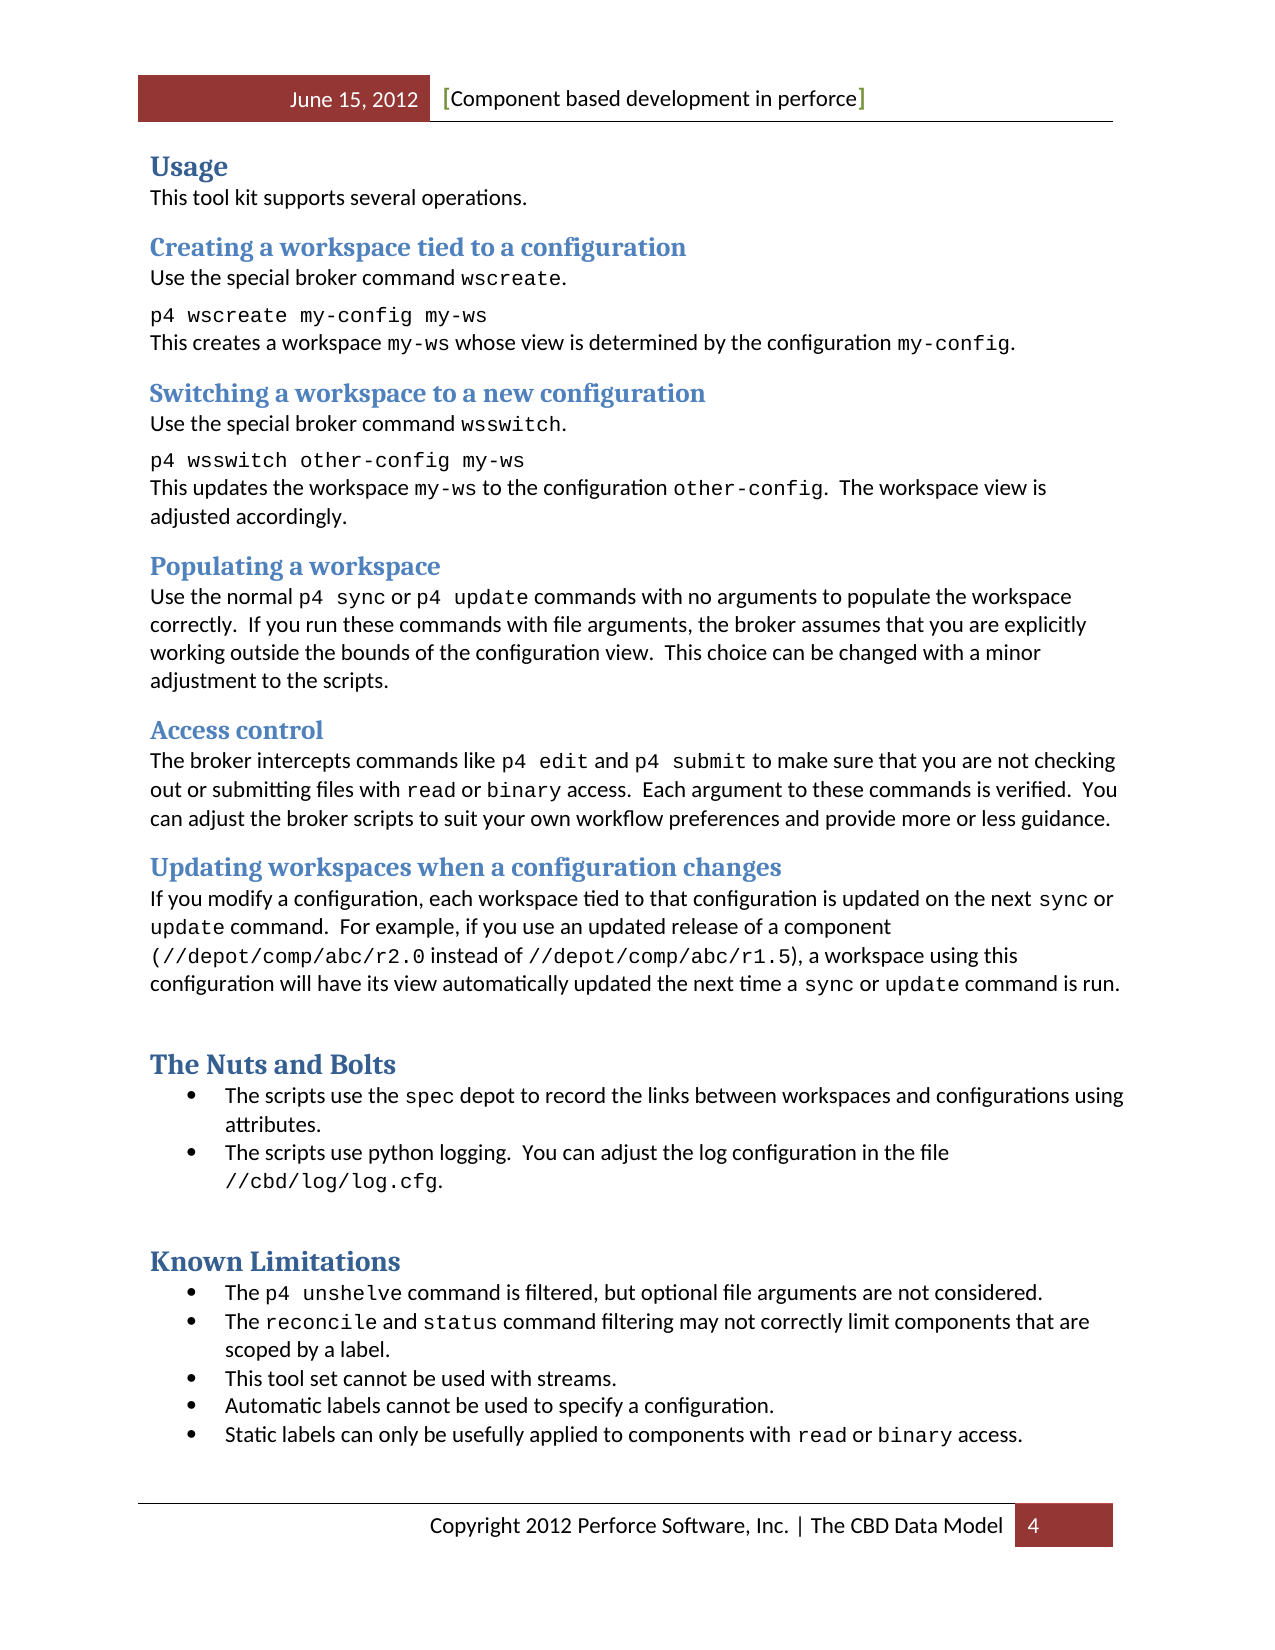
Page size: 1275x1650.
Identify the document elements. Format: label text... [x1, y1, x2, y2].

text This tool kit supports several operations. [150, 183, 1125, 212]
text Use the normal p4 sync or p4 update commands with no arguments to populate the workspace correctly. If you run these commands with file arguments, the broker assumes that you are explicitly working outside the bounds of the configuration view. This choice can be changed with a minor adjustment to the scripts. [150, 582, 1125, 694]
text Use the special broker command wscreate. [150, 263, 1125, 292]
subtitle The Nuts and Bolts [150, 1048, 1125, 1081]
subtitle Usage [150, 150, 1125, 183]
text Use the special broker command wsswitch. [150, 409, 1125, 437]
text If you modify a configuration, each workspace tied to that configuration is updated on the next sync or update command. For example, if you use an updated release of a component (//depot/comp/abc/r2.0 instead of //depot/comp/abc/r1.5), a workspace using this configuration will have its view automatically updated the next time a sync or update command is run. [150, 884, 1125, 998]
list Automatic labels cannot be used to specify a configuration. [187, 1392, 1125, 1420]
text p4 wscreate my-config my-ws [150, 304, 1125, 328]
text This updates the workspace my-ws to the configuration other-config. The workspace view is adjusted accordingly. [150, 473, 1125, 530]
list The scripts use the spec depot to record the links between workspaces and configurations using attributes. [187, 1081, 1125, 1138]
subtitle Switching a workspace to a new configuration [150, 378, 1125, 409]
text The broker intercepts commands like p4 edit and p4 submit to make sure that you are not checking out or submitting files with read or binary access. Each argument to these commands is verified. You can adjust the broker scripts to suit your own workflow preferences and provide more or less guidance. [150, 747, 1125, 832]
subtitle Populating a workspace [150, 551, 1125, 582]
list The scripts use python logging. You can adjust the log configuration in the file //cbd/log/log.cfg. [187, 1138, 1125, 1195]
subtitle Known Limitations [150, 1245, 1125, 1278]
text p4 wsswitch other-config my-ws [150, 450, 1125, 473]
subtitle Access control [150, 715, 1125, 747]
text This creates a workspace my-ws whose view is determined by the configuration my-config. [150, 328, 1125, 357]
subtitle Creating a workspace tied to a configuration [150, 232, 1125, 263]
list This tool set cannot be used with streams. [187, 1364, 1125, 1392]
list Static labels can only be usefully applied to components with read or binary access. [187, 1420, 1125, 1448]
list The p4 unshelve command is filtered, but optional file arguments are not considered. [187, 1278, 1125, 1307]
list The reconcile and status command filtering may not correctly limit components that are scoped by a label. [187, 1307, 1125, 1364]
subtitle Updating workspaces when a configuration changes [150, 852, 1125, 884]
